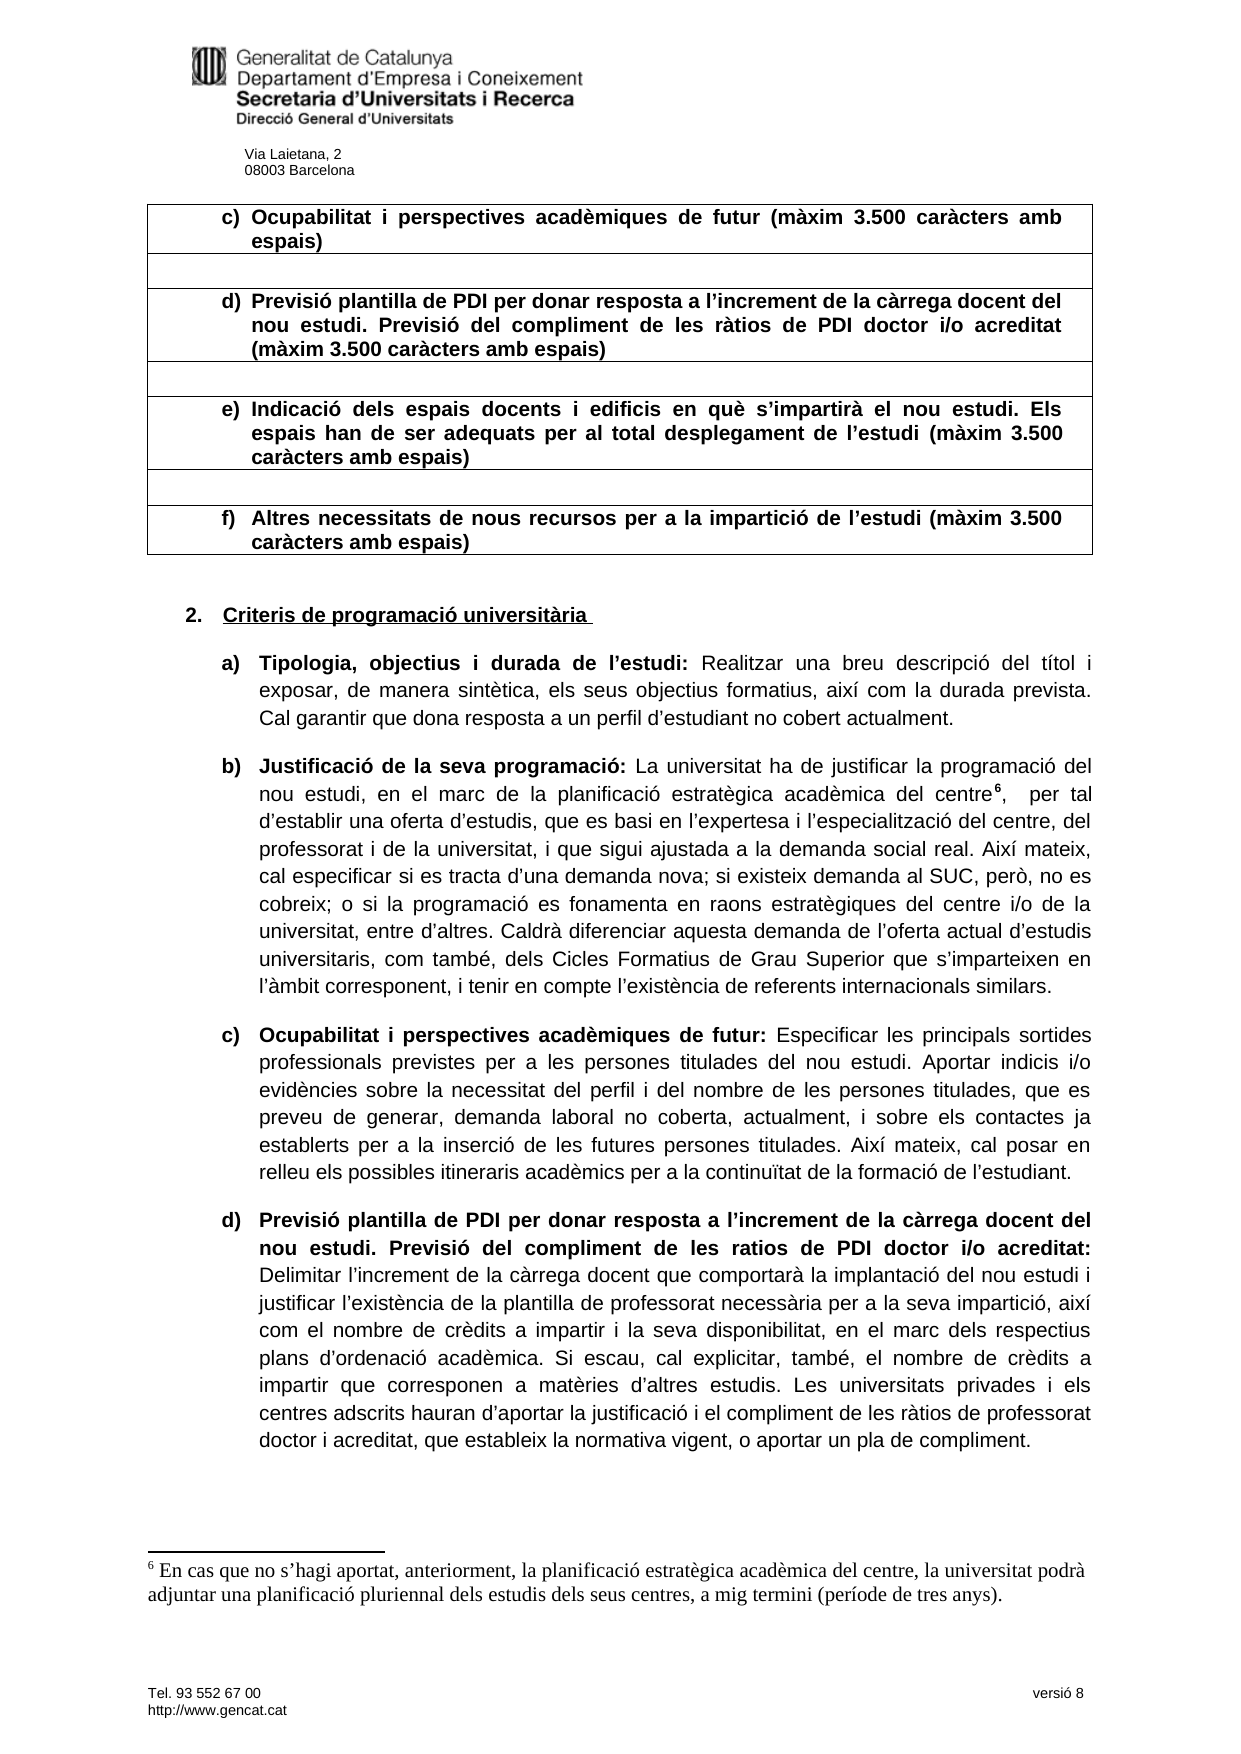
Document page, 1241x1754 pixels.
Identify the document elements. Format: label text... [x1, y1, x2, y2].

list Previsió plantilla de PDI per donar resposta a l’increment de la càrrega docent del nou estudi. Previsió del compliment de les ratios de PDI doctor i/o acreditat: Delimitar l’increment de la càrrega docent que comportarà la implantació del nou estudi i justificar l’existència de la plantilla de professorat necessària per a la seva impartició, així com el nombre de crèdits a impartir i la seva disponibilitat, en el marc dels respectius plans d’ordenació acadèmica. Si escau, cal explicitar, també, el nombre de crèdits a impartir que corresponen a matèries d’altres estudis. Les universitats privades i els centres adscrits hauran d’aportar la justificació i el compliment de les ràtios de professorat doctor i acreditat, que estableix la normativa vigent, o aportar un pla de compliment. [221, 1208, 1092, 1452]
table_cell [148, 470, 1092, 504]
table_cell Indicació dels espais docents i edificis en què s’impartirà el nou estudi. Els espais han de ser adequats per al total desplegament de l’estudi (màxim 3.500 caràcters amb espais) [148, 397, 1092, 469]
table_cell [148, 254, 1092, 288]
list Criteris de programació universitària [185, 602, 1092, 626]
table_cell Ocupabilitat i perspectives acadèmiques de futur (màxim 3.500 caràcters amb espais) [148, 205, 1092, 252]
table_cell Altres necessitats de nous recursos per a la impartició de l’estudi (màxim 3.500 caràcters amb espais) [148, 506, 1092, 553]
picture [192, 44, 584, 146]
table_cell [148, 362, 1092, 396]
list Ocupabilitat i perspectives acadèmiques de futur: Especificar les principals sortides professionals previstes per a les persones titulades del nou estudi. Aportar indicis i/o evidències sobre la necessitat del perfil i del nombre de les persones titulades, que es preveu de generar, demanda laboral no coberta, actualment, i sobre els contactes ja establerts per a la inserció de les futures persones titulades. Així mateix, cal posar en relleu els possibles itineraris acadèmics per a la continuïtat de la formació de l’estudiant. [221, 1022, 1092, 1184]
list Justificació de la seva programació: La universitat ha de justificar la programació del nou estudi, en el marc de la planificació estratègica acadèmica del centre, per tal d’establir una oferta d’estudis, que es basi en l’expertesa i l’especialització del centre, del professorat i de la universitat, i que sigui ajustada a la demanda social real. Així mateix, cal especificar si es tracta d’una demanda nova; si existeix demanda al SUC, però, no es cobreix; o si la programació es fonamenta en raons estratègiques del centre i/o de la universitat, entre d’altres. Caldrà diferenciar aquesta demanda de l’oferta actual d’estudis universitaris, com també, dels Cicles Formatius de Grau Superior que s’imparteixen en l’àmbit corresponent, i tenir en compte l’existència de referents internacionals similars. [221, 754, 1092, 998]
table_cell Previsió plantilla de PDI per donar resposta a l’increment de la càrrega docent del nou estudi. Previsió del compliment de les ràtios de PDI doctor i/o acreditat (màxim 3.500 caràcters amb espais) [148, 289, 1092, 361]
list Tipologia, objectius i durada de l’estudi: Realitzar una breu descripció del títol i exposar, de manera sintètica, els seus objectius formatius, així com la durada prevista. Cal garantir que dona resposta a un perfil d’estudiant no cobert actualment. [221, 651, 1092, 730]
